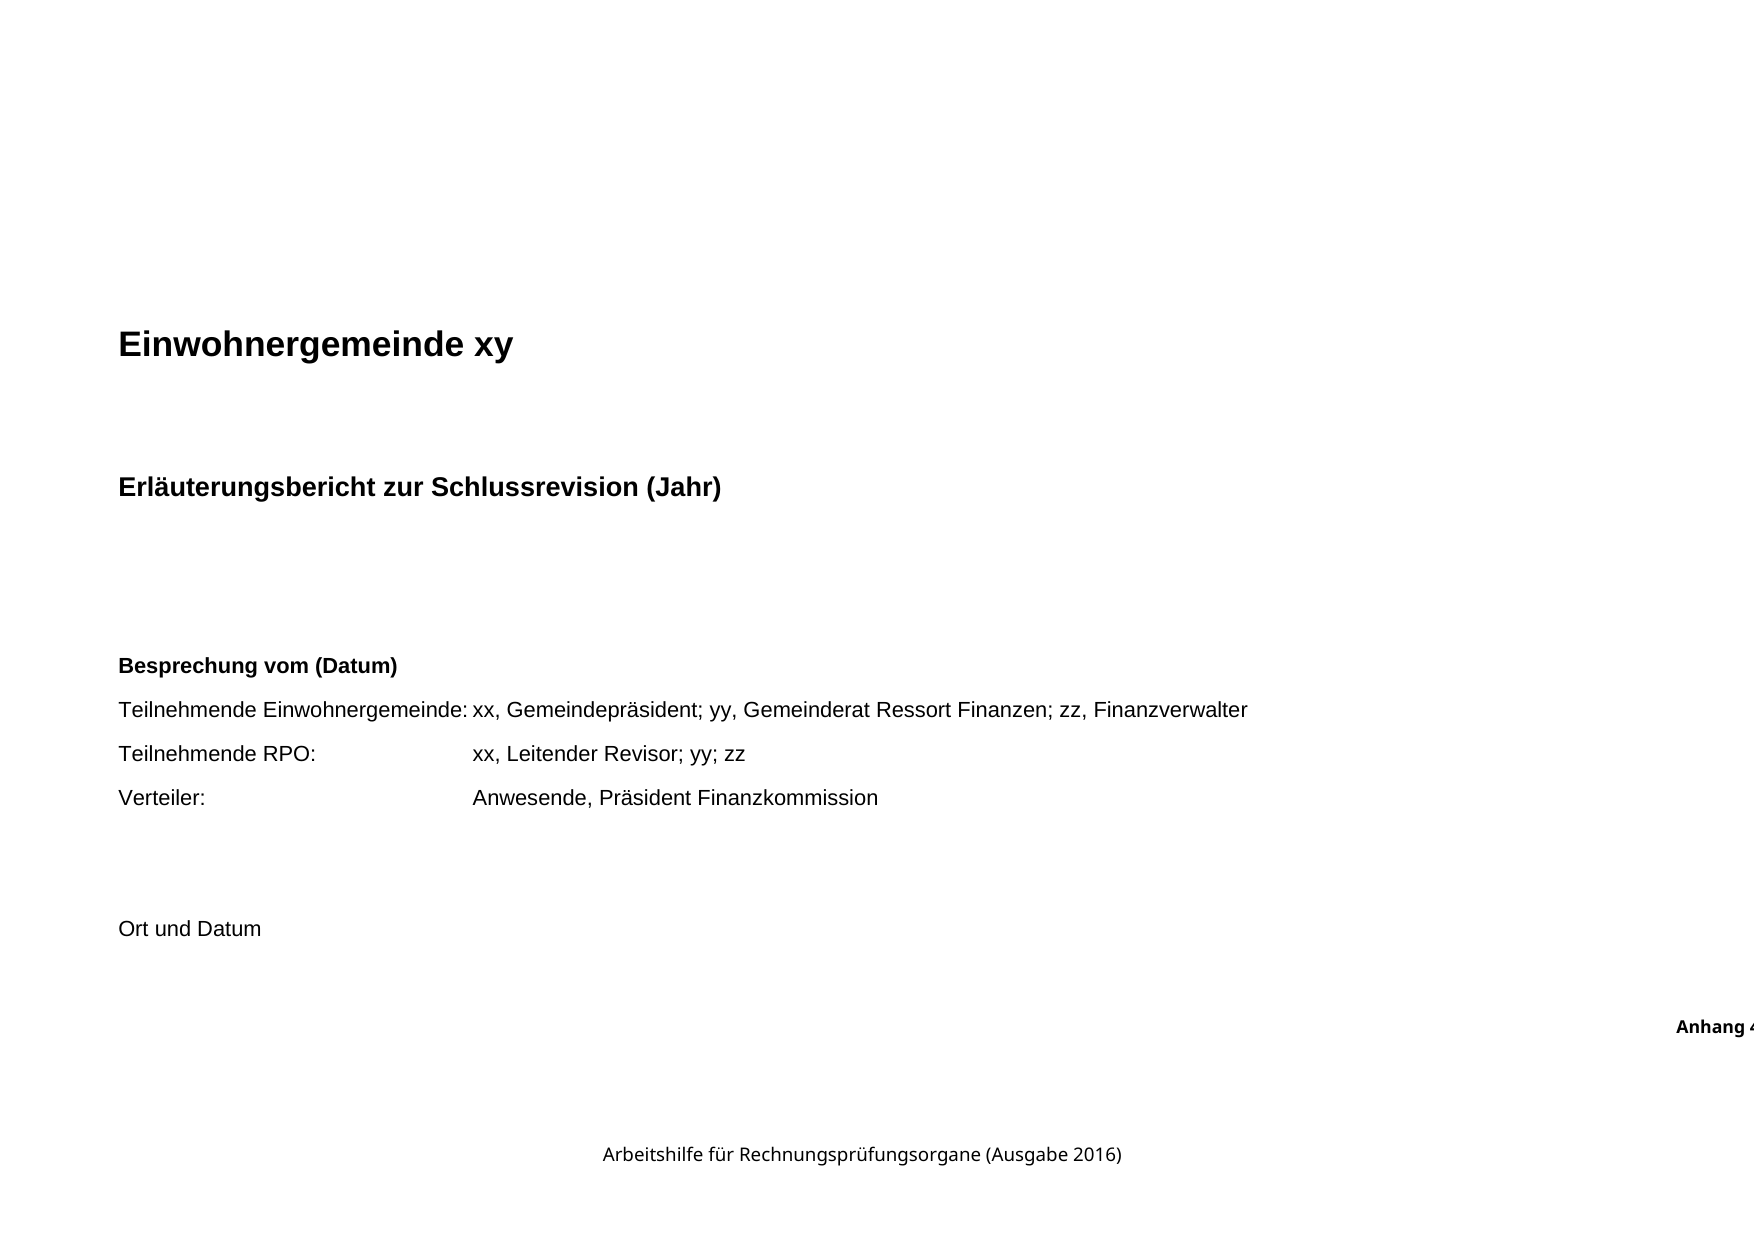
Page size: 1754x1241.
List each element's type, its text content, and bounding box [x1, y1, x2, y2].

text Ort und Datum [118, 916, 1606, 941]
text Teilnehmende RPO: xx, Leitender Revisor; yy; zz [118, 741, 1606, 766]
text Erläuterungsbericht zur Schlussrevision (Jahr) [118, 471, 1606, 502]
text Besprechung vom (Datum) [118, 653, 1606, 678]
text Verteiler: Anwesende, Präsident Finanzkommission [118, 784, 1606, 810]
text Teilnehmende Einwohnergemeinde: xx, Gemeindepräsident; yy, Gemeinderat Ressort Finanzen; zz, Finanzverwalter [118, 697, 1606, 722]
text Einwohnergemeinde xy [118, 323, 1606, 363]
